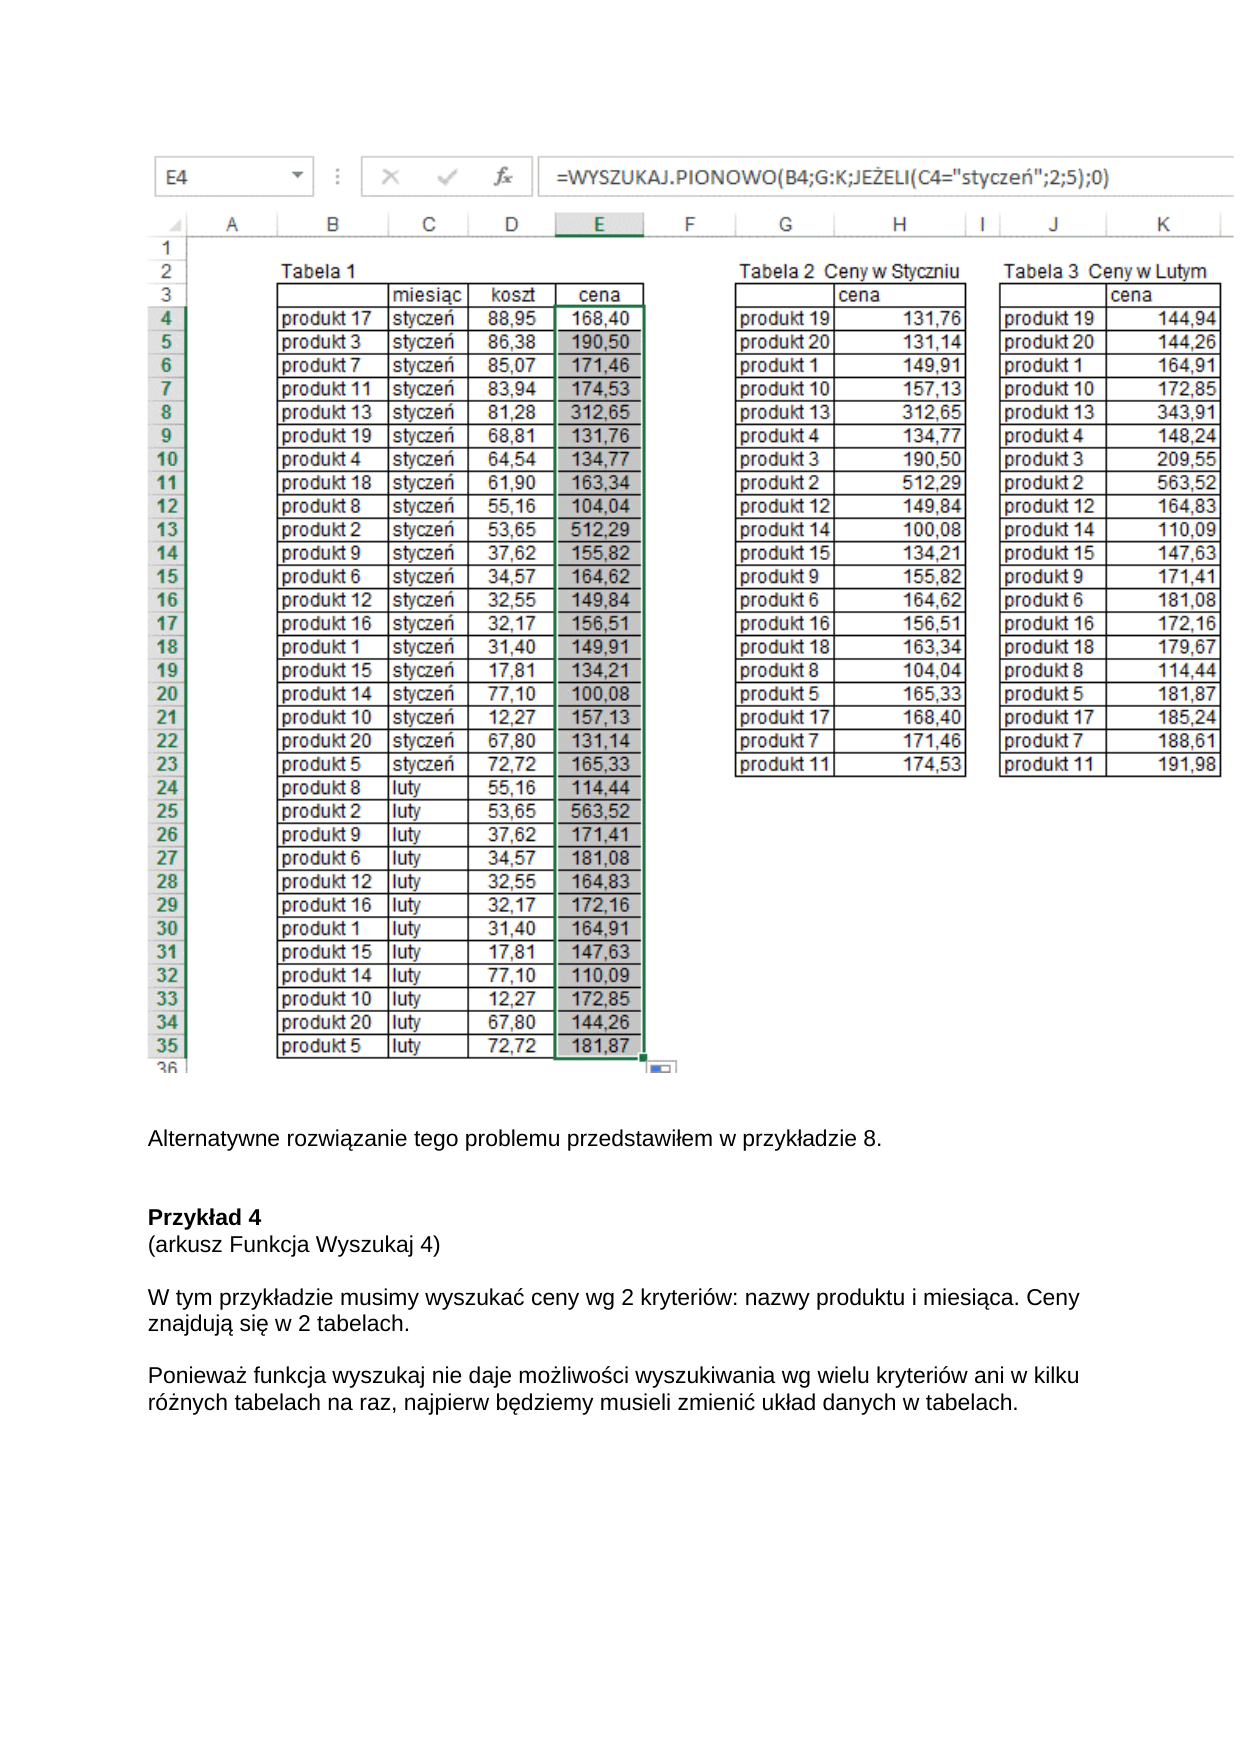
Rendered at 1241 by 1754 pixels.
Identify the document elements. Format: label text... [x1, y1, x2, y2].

text Ponieważ funkcja wyszukaj nie daje możliwości wyszukiwania wg wielu kryteriów ani w kilku różnych tabelach na raz, najpierw będziemy musieli zmienić układ danych w tabelach. [148, 1362, 1093, 1415]
text Alternatywne rozwiązanie tego problemu przedstawiłem w przykładzie 8. [148, 1125, 1093, 1152]
text W tym przykładzie musimy wyszukać ceny wg 2 kryteriów: nazwy produktu i miesiąca. Ceny znajdują się w 2 tabelach. [148, 1283, 1093, 1336]
picture [147, 147, 1234, 1073]
text (arkusz Funkcja Wyszukaj 4) [148, 1231, 1093, 1257]
text Przykład 4 [148, 1204, 1093, 1231]
